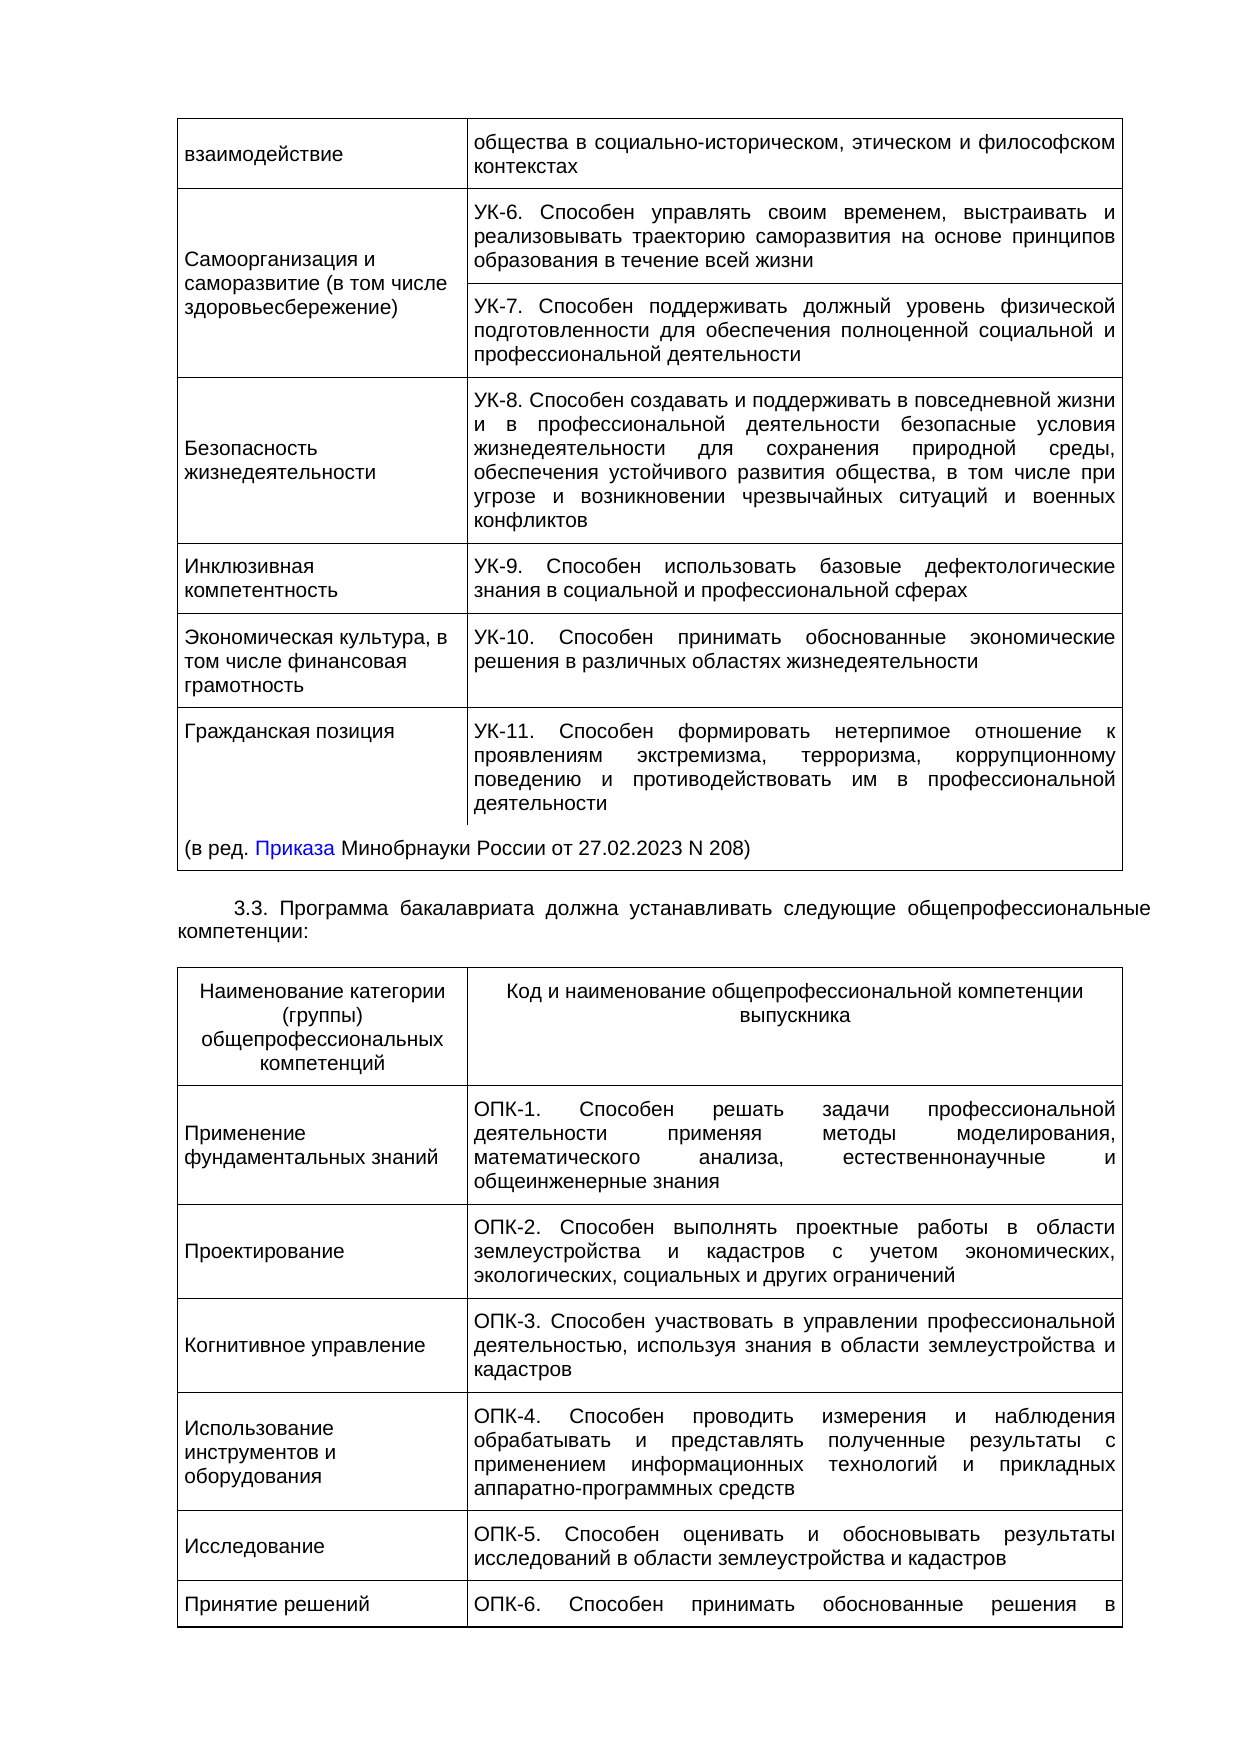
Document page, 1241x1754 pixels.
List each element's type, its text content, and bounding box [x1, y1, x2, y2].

table_cell ОПК-1. Способен решать задачи профессиональной деятельности применяя методы моделирования, математического анализа, естественнонаучные и общеинженерные знания [468, 1086, 1122, 1203]
table_cell Исследование [178, 1511, 467, 1580]
table_cell УК-6. Способен управлять своим временем, выстраивать и реализовывать траекторию саморазвития на основе принципов образования в течение всей жизни [468, 189, 1122, 282]
table_cell ОПК-3. Способен участвовать в управлении профессиональной деятельностью, используя знания в области землеустройства и кадастров [468, 1299, 1122, 1392]
table_cell ОПК-2. Способен выполнять проектные работы в области землеустройства и кадастров с учетом экономических, экологических, социальных и других ограничений [468, 1205, 1122, 1298]
table_cell Принятие решений [178, 1581, 467, 1626]
table_cell Использование инструментов и оборудования [178, 1393, 467, 1510]
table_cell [178, 119, 467, 188]
table_cell УК-8. Способен создавать и поддерживать в повседневной жизни и в профессиональной деятельности безопасные условия жизнедеятельности для сохранения природной среды, обеспечения устойчивого развития общества, в том числе при угрозе и возникновении чрезвычайных ситуаций и военных конфликтов [468, 378, 1122, 543]
table_cell Гражданская позиция [178, 708, 467, 825]
table_cell Инклюзивная компетентность [178, 544, 467, 613]
table_header Наименование категории (группы) общепрофессиональных компетенций [178, 968, 467, 1085]
table_header Код и наименование общепрофессиональной компетенции выпускника [468, 968, 1122, 1085]
table_cell УК-11. Способен формировать нетерпимое отношение к проявлениям экстремизма, терроризма, коррупционному поведению и противодействовать им в профессиональной деятельности [468, 708, 1122, 825]
table_cell Безопасность жизнедеятельности [178, 378, 467, 543]
table_cell УК-9. Способен использовать базовые дефектологические знания в социальной и профессиональной сферах [468, 544, 1122, 613]
table_cell УК-7. Способен поддерживать должный уровень физической подготовленности для обеспечения полноценной социальной и профессиональной деятельности [468, 284, 1122, 377]
table_cell (в ред. Приказа Минобрнауки России от 27.02.2023 N 208) [178, 825, 1122, 870]
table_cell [468, 1581, 1122, 1626]
table_cell Проектирование [178, 1205, 467, 1298]
table_cell Экономическая культура, в том числе финансовая грамотность [178, 614, 467, 707]
table_cell Самоорганизация и саморазвитие (в том числе здоровьесбережение) [178, 189, 467, 377]
table_cell Когнитивное управление [178, 1299, 467, 1392]
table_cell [468, 119, 1122, 188]
text 3.3. Программа бакалавриата должна устанавливать следующие общепрофессиональные компетенции: [177, 895, 1152, 943]
table_cell Применение фундаментальных знаний [178, 1086, 467, 1203]
table_cell ОПК-4. Способен проводить измерения и наблюдения обрабатывать и представлять полученные результаты с применением информационных технологий и прикладных аппаратно-программных средств [468, 1393, 1122, 1510]
table_cell ОПК-5. Способен оценивать и обосновывать результаты исследований в области землеустройства и кадастров [468, 1511, 1122, 1580]
table_cell УК-10. Способен принимать обоснованные экономические решения в различных областях жизнедеятельности [468, 614, 1122, 707]
